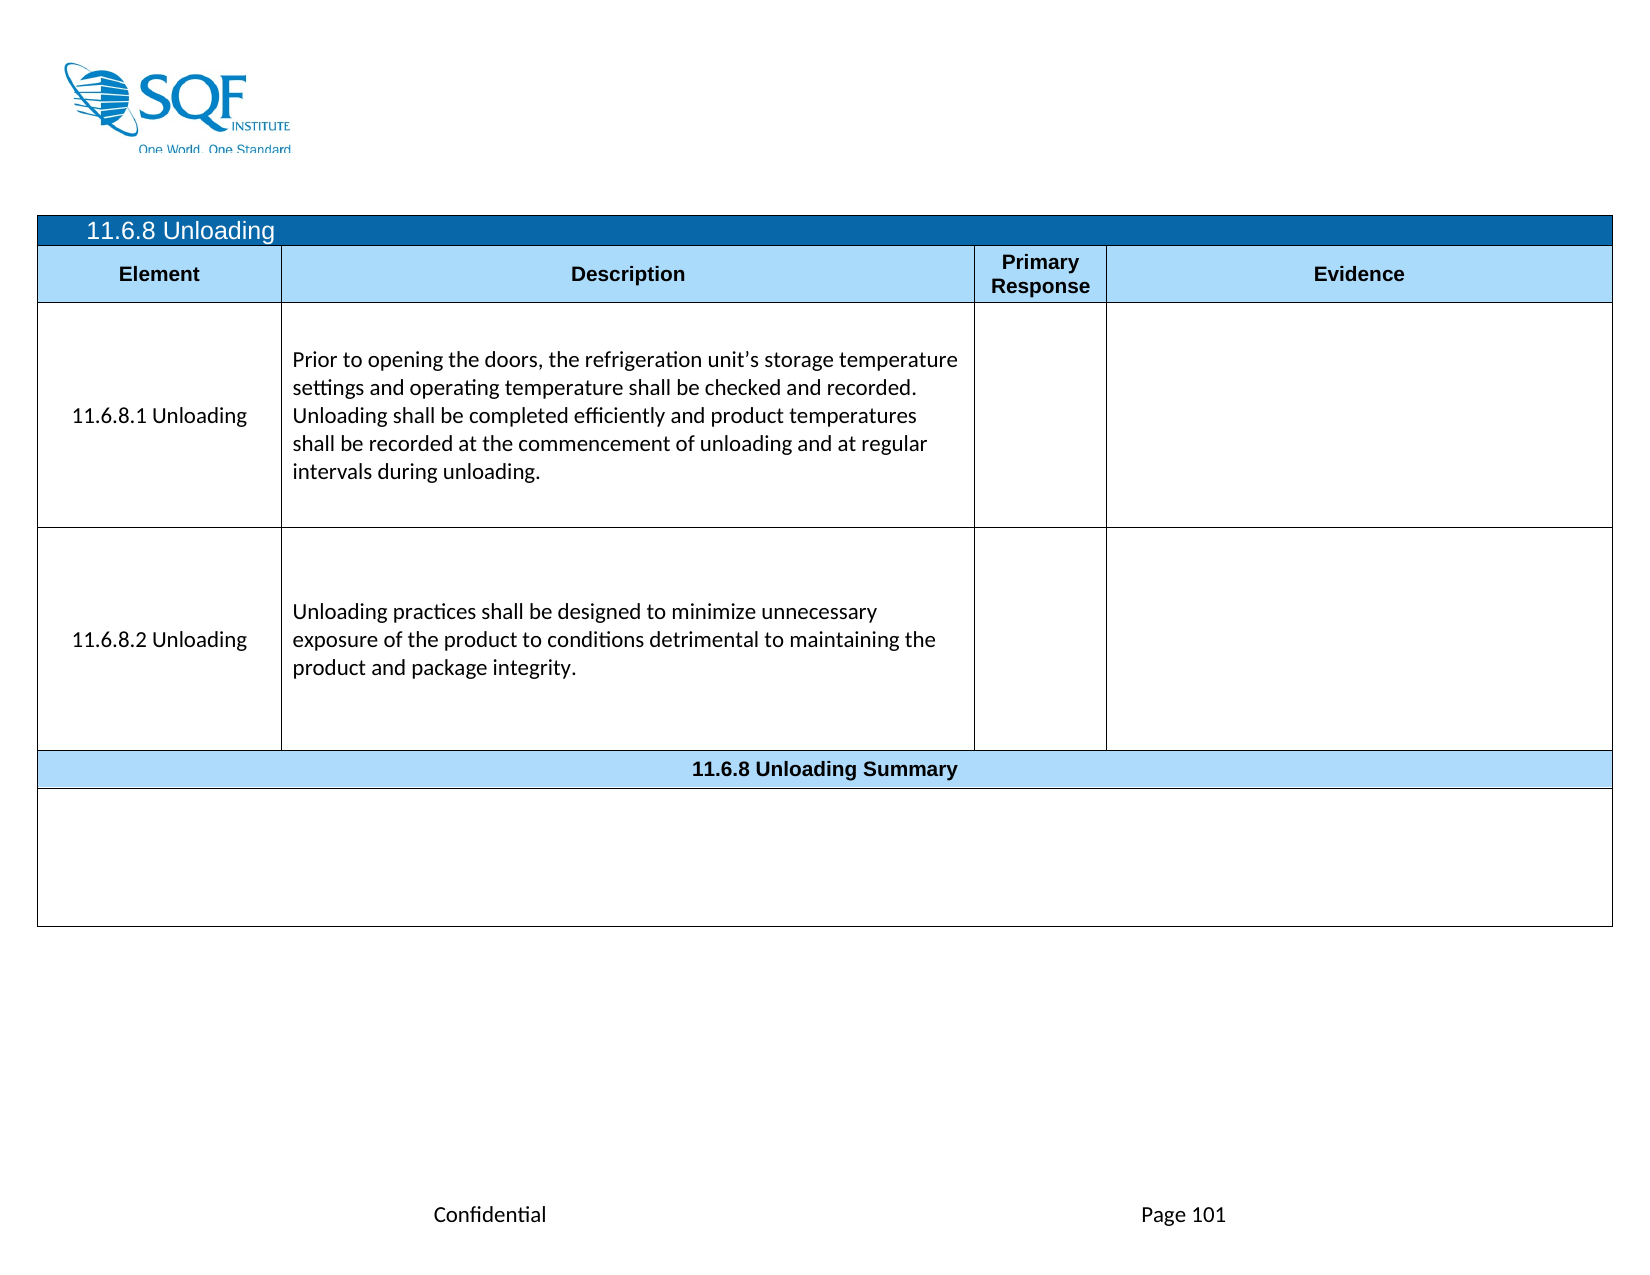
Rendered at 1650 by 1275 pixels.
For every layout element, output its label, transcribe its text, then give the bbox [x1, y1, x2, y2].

table_cell [1107, 303, 1612, 527]
table_cell [975, 303, 1106, 527]
table_cell Prior to opening the doors, the refrigeration unit’s storage temperature settings and operating temperature shall be checked and recorded. Unloading shall be completed efficiently and product temperatures shall be recorded at the commencement of unloading and at regular intervals during unloading. [282, 303, 974, 527]
table_cell Primary Response [975, 246, 1106, 302]
table_cell Element [38, 246, 281, 302]
table_cell Evidence [1107, 246, 1612, 302]
table_cell Unloading practices shall be designed to minimize unnecessary exposure of the product to conditions detrimental to maintaining the product and package integrity. [282, 528, 974, 750]
table_cell [38, 789, 1612, 926]
table_cell [975, 528, 1106, 750]
table_cell Description [282, 246, 974, 302]
table_cell [1107, 528, 1612, 750]
table_cell 11.6.8 Unloading Summary [38, 751, 1612, 787]
table_header 11.6.8 Unloading [38, 216, 1612, 245]
table_cell 11.6.8.2 Unloading [38, 528, 281, 750]
table_cell 11.6.8.1 Unloading [38, 303, 281, 527]
picture [61, 61, 294, 152]
